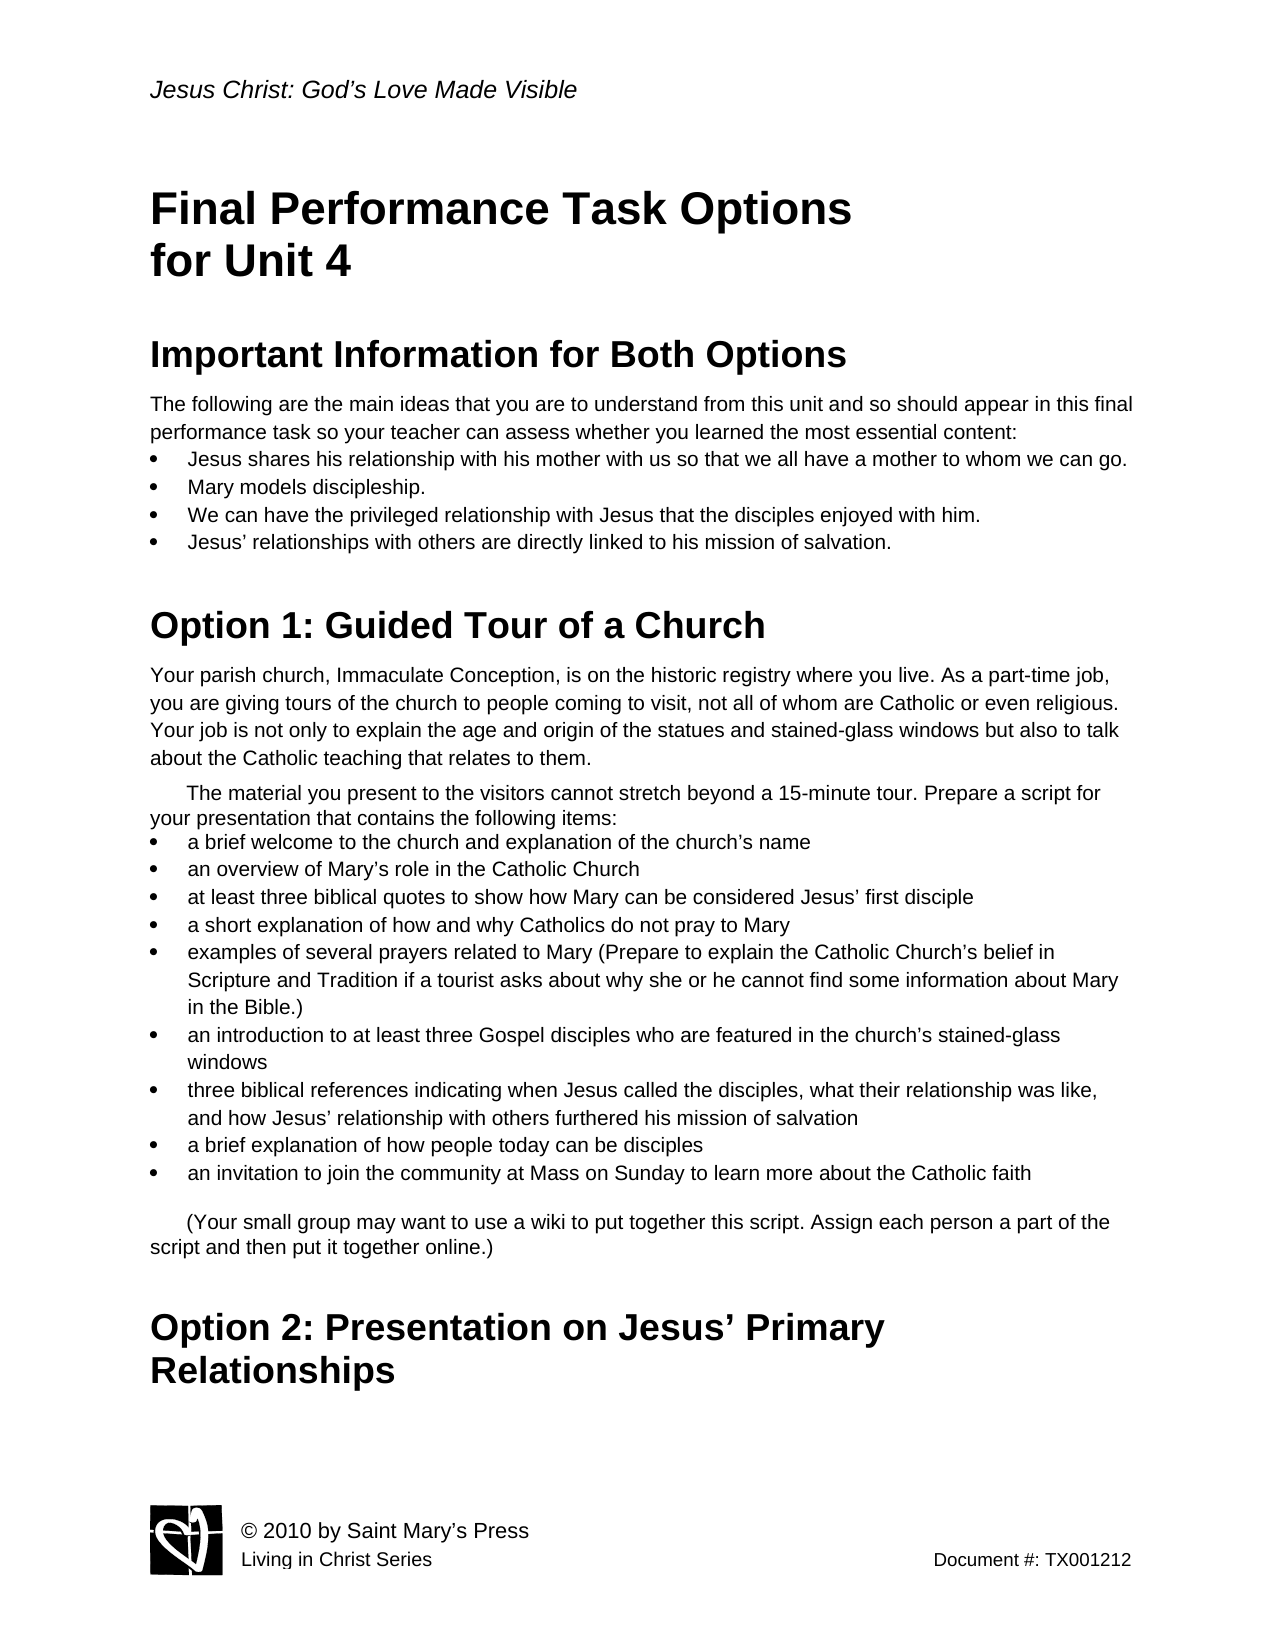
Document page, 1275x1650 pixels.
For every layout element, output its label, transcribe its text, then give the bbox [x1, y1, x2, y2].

list three biblical references indicating when Jesus called the disciples, what their relationship was like, and how Jesus’ relationship with others furthered his mission of salvation [150, 1078, 1134, 1129]
list Mary models discipleship. [150, 475, 1134, 499]
list a short explanation of how and why Catholics do not pray to Mary [150, 912, 1134, 936]
list an invitation to join the community at Mass on Sunday to learn more about the Catholic faith [150, 1160, 1134, 1184]
text The material you present to the visitors cannot stretch beyond a 15-minute tour. Prepare a script for your presentation that contains the following items: [150, 779, 1134, 829]
list a brief welcome to the church and explanation of the church’s name [150, 829, 1134, 854]
list at least three biblical quotes to show how Mary can be considered Jesus’ first disciple [150, 885, 1134, 909]
list an introduction to at least three Gospel disciples who are featured in the church’s stained-glass windows [150, 1023, 1134, 1074]
list examples of several prayers related to Mary (Prepare to explain the Catholic Church’s belief in Scripture and Tradition if a tourist asks about why she or he cannot find some information about Mary in the Bible.) [150, 940, 1134, 1019]
text Option 2: Presentation on Jesus’ Primary Relationships [150, 1305, 1134, 1391]
text Important Information for Both Options [150, 332, 1134, 376]
list Jesus’ relationships with others are directly linked to his mission of salvation. [150, 530, 1134, 554]
text Final Performance Task Options for Unit 4 [150, 181, 1134, 287]
text The following are the main ideas that you are to understand from this unit and so should appear in this final performance task so your teacher can assess whether you learned the most essential content: [150, 392, 1134, 444]
list a brief explanation of how people today can be disciples [150, 1133, 1134, 1157]
list We can have the privileged relationship with Jesus that the disciples enjoyed with him. [150, 502, 1134, 527]
list an overview of Mary’s role in the Catholic Church [150, 857, 1134, 881]
list Jesus shares his relationship with his mother with us so that we all have a mother to whom we can go. [150, 447, 1134, 471]
text Option 1: Guided Tour of a Church [150, 603, 1134, 647]
text (Your small group may want to use a wiki to put together this script. Assign each person a part of the script and then put it together online.) [150, 1209, 1134, 1259]
text Your parish church, Immaculate Conception, is on the historic registry where you live. As a part-time job, you are giving tours of the church to people coming to visit, not all of whom are Catholic or even religious. Your job is not only to explain the age and origin of the statues and stained-glass windows but also to talk about the Catholic teaching that relates to them. [150, 663, 1134, 770]
